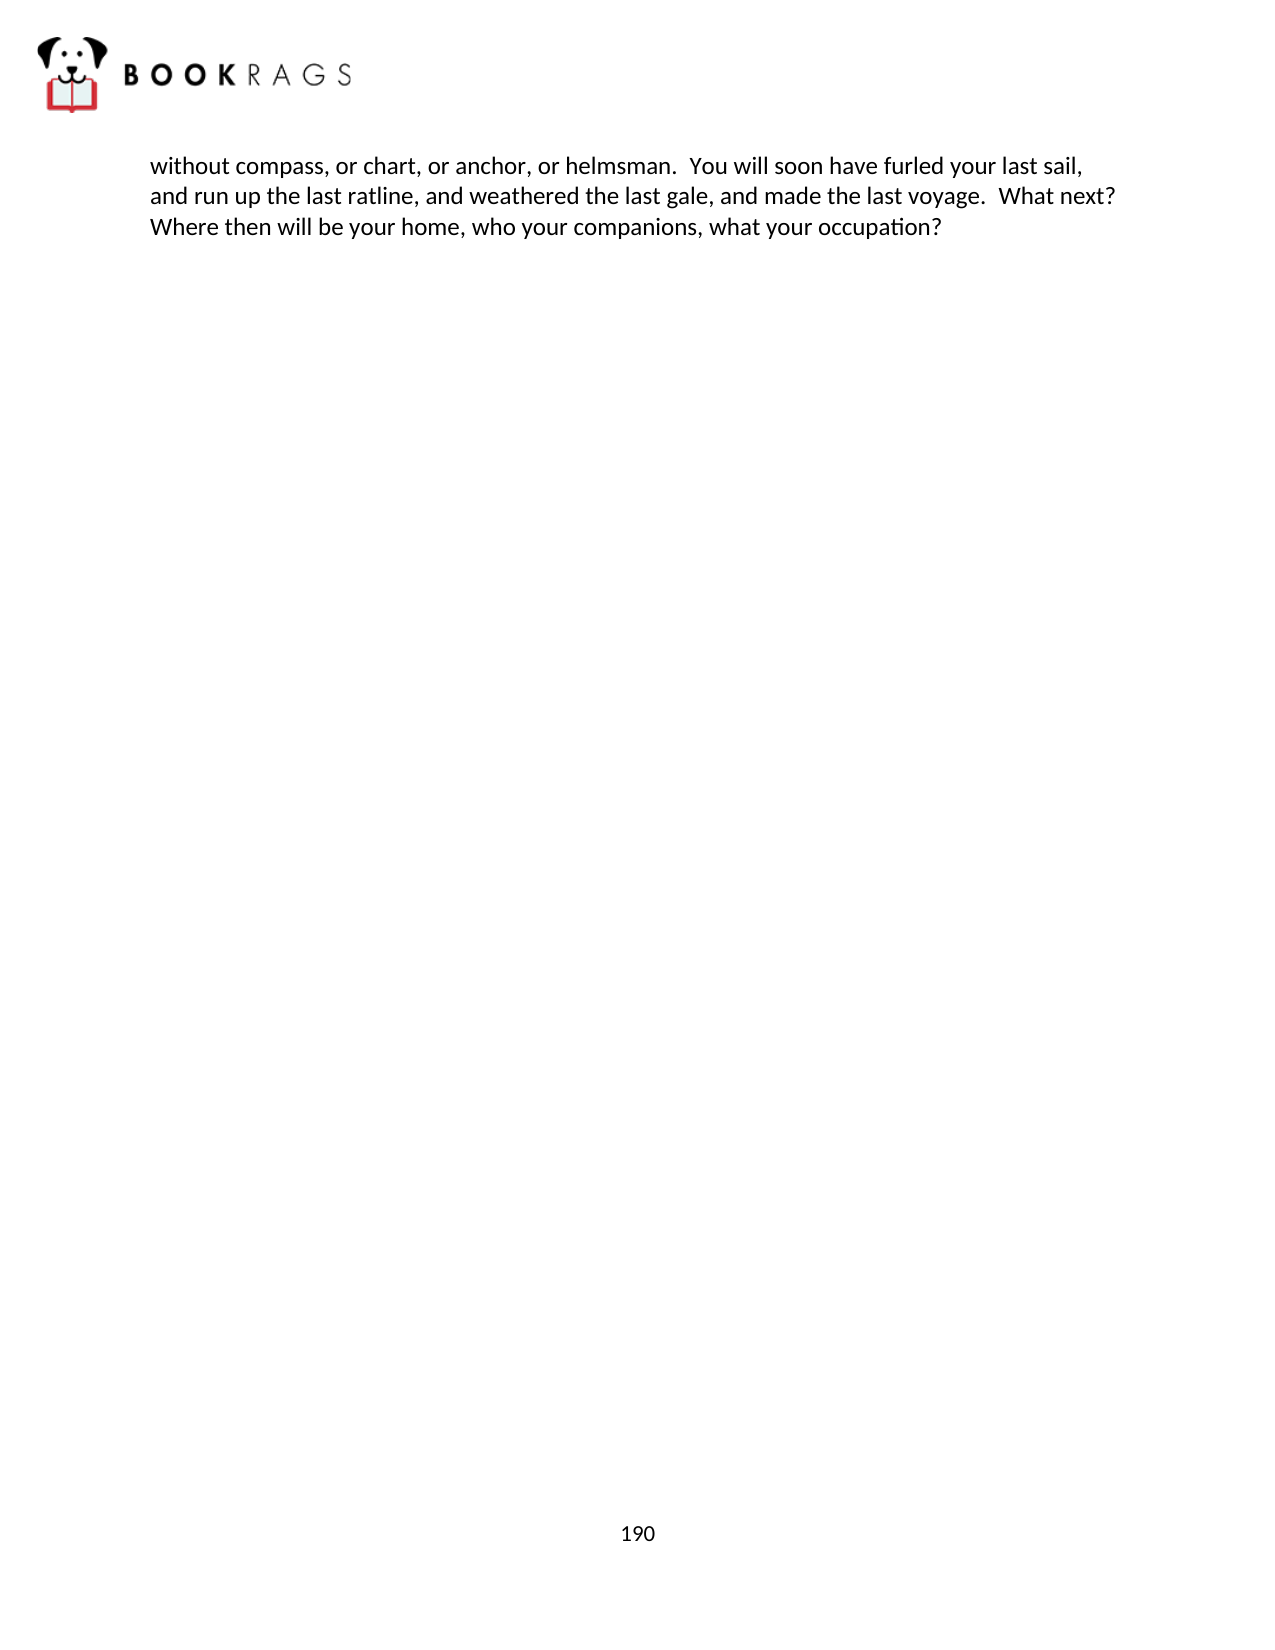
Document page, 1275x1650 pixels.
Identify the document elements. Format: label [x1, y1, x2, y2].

picture [37, 37, 351, 113]
text [150, 150, 1125, 242]
